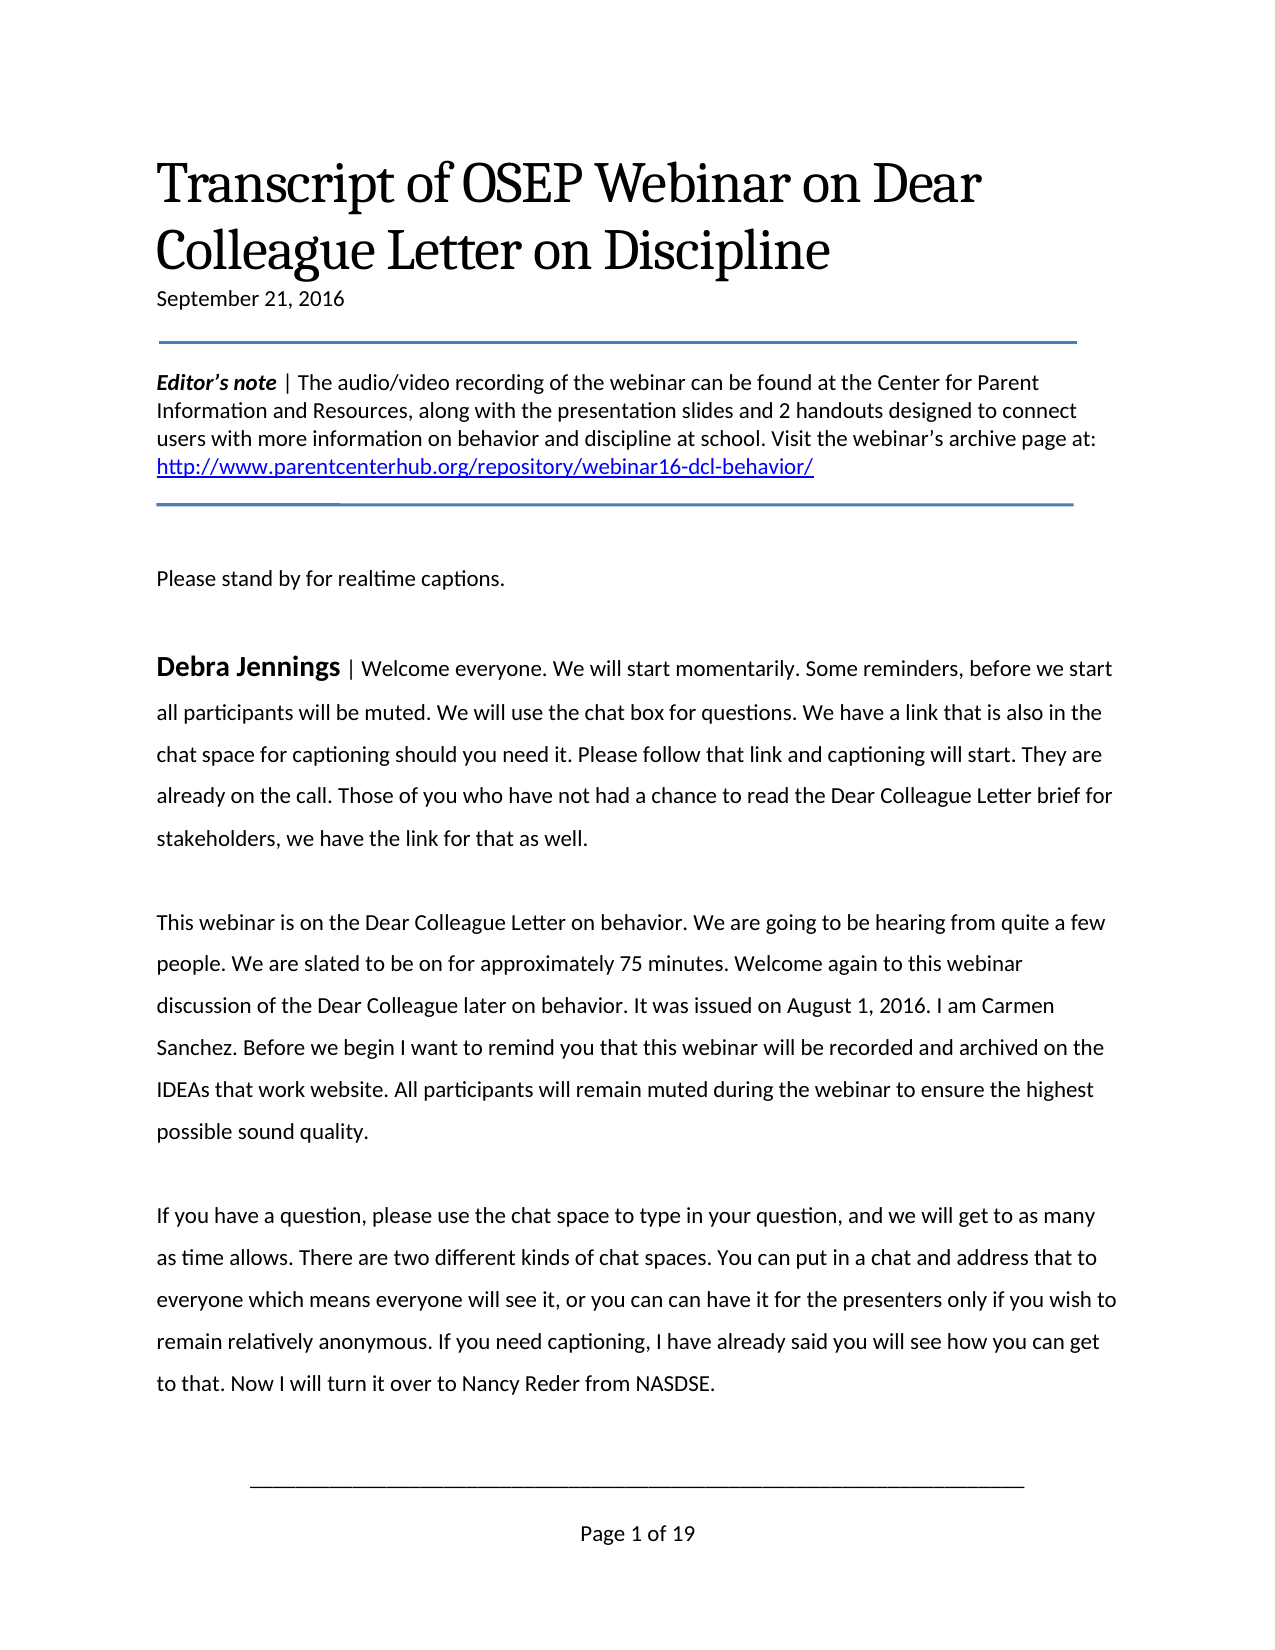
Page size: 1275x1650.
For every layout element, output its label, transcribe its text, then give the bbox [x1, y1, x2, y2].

text Debra Jennings | Welcome everyone. We will start momentarily. Some reminders, before we start all participants will be muted. We will use the chat box for questions. We have a link that is also in the chat space for captioning should you need it. Please follow that link and captioning will start. They are already on the call. Those of you who have not had a chance to read the Dear Colleague Letter brief for stakeholders, we have the link for that as well. [156, 648, 1118, 852]
text If you have a question, please use the chat space to type in your question, and we will get to as many as time allows. There are two different kinds of chat spaces. You can put in a chat and address that to everyone which means everyone will see it, or you can can have it for the presenters only if you wish to remain relatively anonymous. If you need captioning, I have already said you will see how you can get to that. Now I will turn it over to Nancy Reder from NASDSE. [156, 1201, 1118, 1397]
text Please stand by for realtime captions. [156, 564, 1118, 592]
text September 21, 2016 [156, 284, 1118, 312]
title Transcript of OSEP Webinar on Dear Colleague Letter on Discipline [156, 150, 1118, 284]
text This webinar is on the Dear Colleague Letter on behavior. We are going to be hearing from quite a few people. We are slated to be on for approximately 75 minutes. Welcome again to this webinar discussion of the Dear Colleague later on behavior. It was issued on August 1, 2016. I am Carmen Sanchez. Before we begin I want to remind you that this webinar will be recorded and archived on the IDEAs that work website. All participants will remain muted during the webinar to ensure the highest possible sound quality. [156, 908, 1118, 1146]
text Editor’s note | The audio/video recording of the webinar can be found at the Center for Parent Information and Resources, along with the presentation slides and 2 handouts designed to connect users with more information on behavior and discipline at school. Visit the webinar’s archive page at: http://www.parentcenterhub.org/repository/webinar16-dcl-behavior/ [156, 368, 1118, 480]
